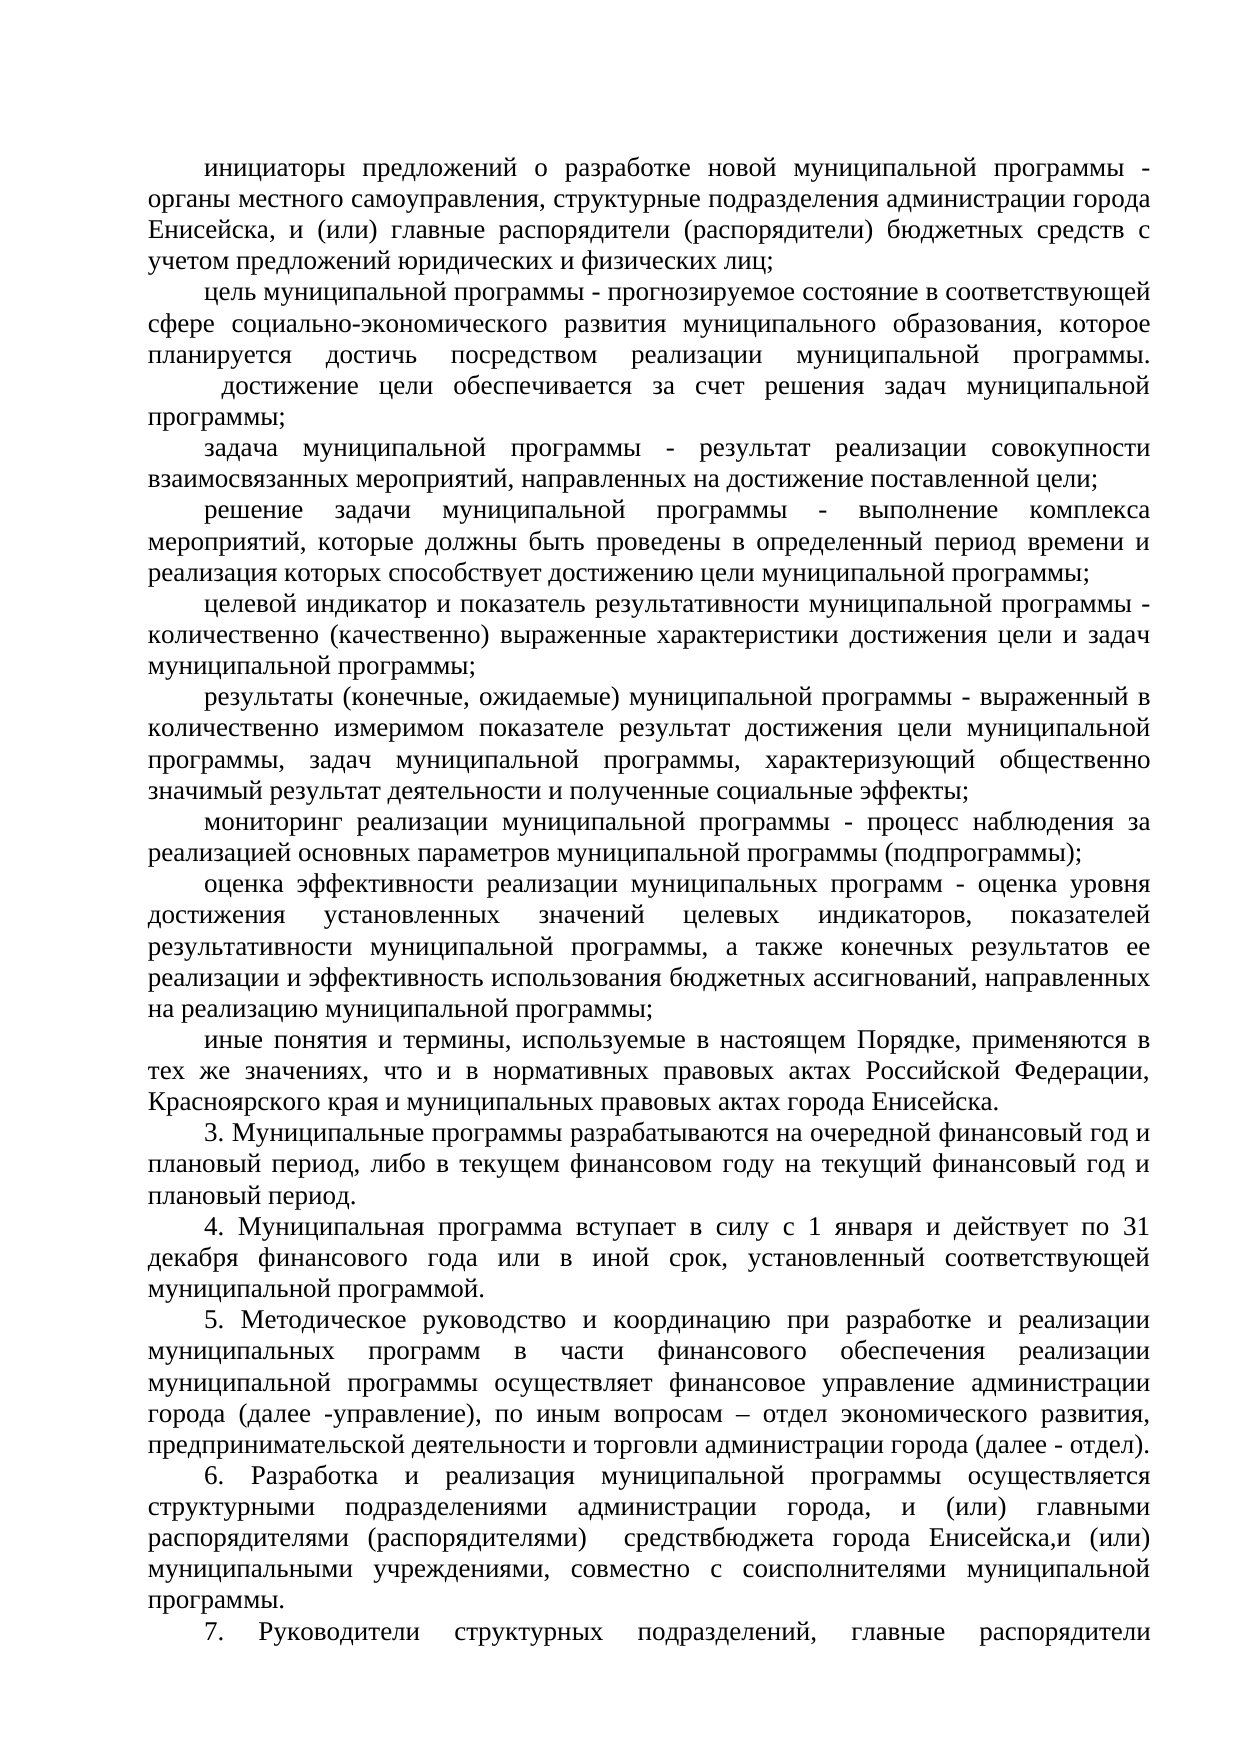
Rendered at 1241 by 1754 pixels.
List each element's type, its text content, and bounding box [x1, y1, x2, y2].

text инициаторы предложений о разработке новой муниципальной программы - органы местного самоуправления, структурные подразделения администрации города Енисейска, и (или) главные распорядители (распорядители) бюджетных средств с учетом предложений юридических и физических лиц; [148, 151, 1152, 276]
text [148, 1615, 1152, 1646]
text 4. Муниципальная программа вступает в силу с 1 января и действует по 31 декабря финансового года или в иной срок, установленный соответствующей муниципальной программой. [148, 1210, 1152, 1303]
text целевой индикатор и показатель результативности муниципальной программы - количественно (качественно) выраженные характеристики достижения цели и задач муниципальной программы; [148, 587, 1152, 680]
text 5. Методическое руководство и координацию при разработке и реализации муниципальных программ в части финансового обеспечения реализации муниципальной программы осуществляет финансовое управление администрации города (далее -управление), по иным вопросам – отдел экономического развития, предпринимательской деятельности и торговли администрации города (далее - отдел). [148, 1303, 1152, 1459]
text задача муниципальной программы - результат реализации совокупности взаимосвязанных мероприятий, направленных на достижение поставленной цели; [148, 431, 1152, 493]
text цель муниципальной программы - прогнозируемое состояние в соответствующей сфере социально-экономического развития муниципального образования, которое планируется достичь посредством реализации муниципальной программы. достижение цели обеспечивается за счет решения задач муниципальной программы; [148, 276, 1152, 431]
text решение задачи муниципальной программы - выполнение комплекса мероприятий, которые должны быть проведены в определенный период времени и реализация которых способствует достижению цели муниципальной программы; [148, 493, 1152, 587]
text иные понятия и термины, используемые в настоящем Порядке, применяются в тех же значениях, что и в нормативных правовых актах Российской Федерации, Красноярского края и муниципальных правовых актах города Енисейска. [148, 1023, 1152, 1116]
text оценка эффективности реализации муниципальных программ - оценка уровня достижения установленных значений целевых индикаторов, показателей результативности муниципальной программы, а также конечных результатов ее реализации и эффективность использования бюджетных ассигнований, направленных на реализацию муниципальной программы; [148, 867, 1152, 1023]
text 6. Разработка и реализация муниципальной программы осуществляется структурными подразделениями администрации города, и (или) главными распорядителями (распорядителями) средствбюджета города Енисейска,и (или) муниципальными учреждениями, совместно с соисполнителями муниципальной программы. [148, 1459, 1152, 1615]
text результаты (конечные, ожидаемые) муниципальной программы - выраженный в количественно измеримом показателе результат достижения цели муниципальной программы, задач муниципальной программы, характеризующий общественно значимый результат деятельности и полученные социальные эффекты; [148, 680, 1152, 805]
text 3. Муниципальные программы разрабатываются на очередной финансовый год и плановый период, либо в текущем финансовом году на текущий финансовый год и плановый период. [148, 1116, 1152, 1210]
text мониторинг реализации муниципальной программы - процесс наблюдения за реализацией основных параметров муниципальной программы (подпрограммы); [148, 805, 1152, 867]
